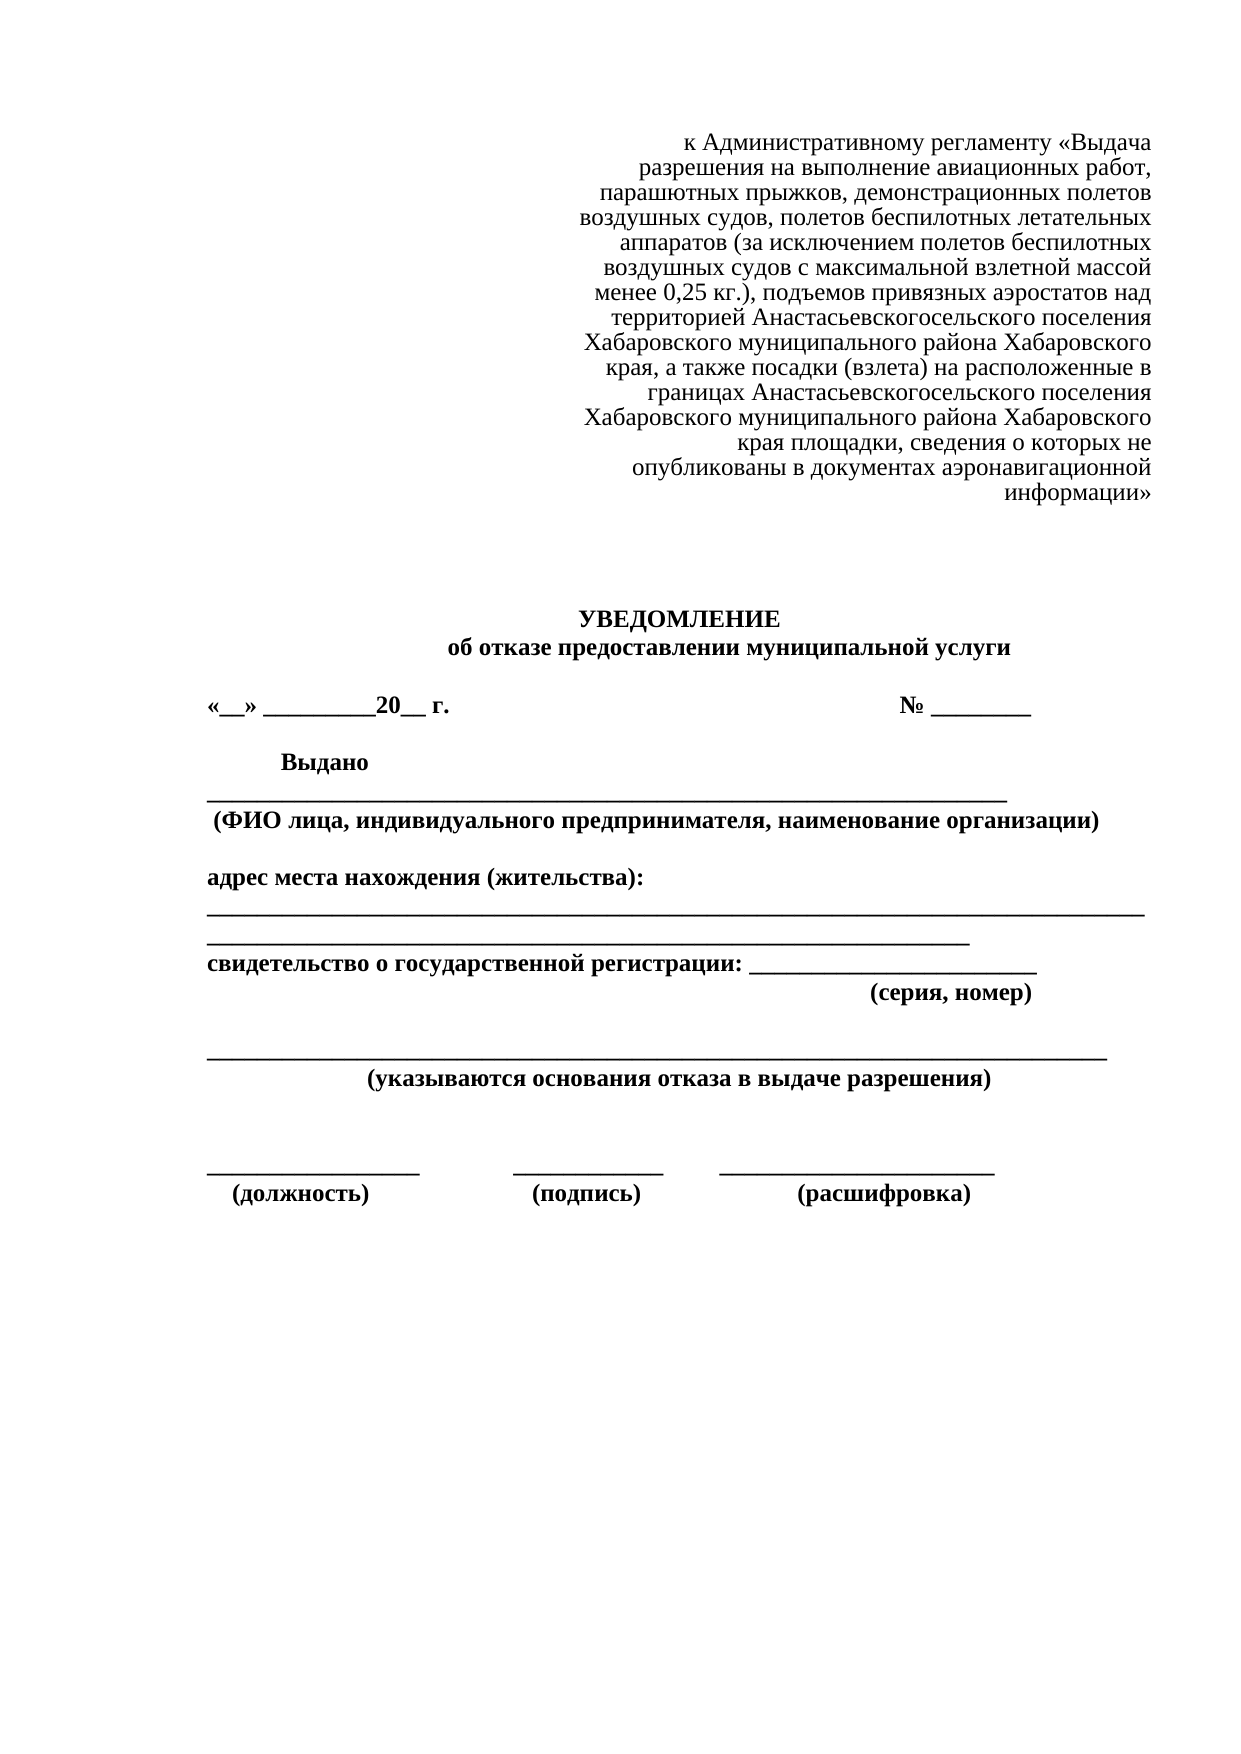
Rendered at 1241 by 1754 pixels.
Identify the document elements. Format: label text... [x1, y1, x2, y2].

text ________________________________________________________________ [207, 776, 1152, 805]
text (должность) (подпись) (расшифровка) [207, 1178, 1152, 1207]
text ________________________________________________________________________ [207, 1034, 1152, 1063]
text об отказе предоставлении муниципальной услуги [207, 632, 1152, 661]
text адрес места нахождения (жительства): ________________________________________________________________________________________________________________________________________ [207, 862, 1152, 948]
text Выдано [207, 747, 1152, 776]
text (серия, номер) [207, 977, 1152, 1005]
text к Административному регламенту «Выдача разрешения на выполнение авиационных работ, парашютных прыжков, демонстрационных полетов воздушных судов, полетов беспилотных летательных аппаратов (за исключением полетов беспилотных воздушных судов с максимальной взлетной массой менее 0,25 кг.), подъемов привязных аэростатов над территорией Анастасьевскогосельского поселения Хабаровского муниципального района Хабаровского края, а также посадки (взлета) на расположенные в границах Анастасьевскогосельского поселения Хабаровского муниципального района Хабаровского края площадки, сведения о которых не опубликованы в документах аэронавигационной информации» [576, 130, 1152, 505]
text _________________ ____________ ______________________ [207, 1149, 1152, 1178]
text свидетельство о государственной регистрации: _______________________ [207, 948, 1152, 977]
text УВЕДОМЛЕНИЕ [207, 604, 1152, 632]
text (ФИО лица, индивидуального предпринимателя, наименование организации) [207, 805, 1152, 834]
text «__» _________20__ г. № ________ [207, 690, 1152, 719]
text (указываются основания отказа в выдаче разрешения) [207, 1063, 1152, 1092]
